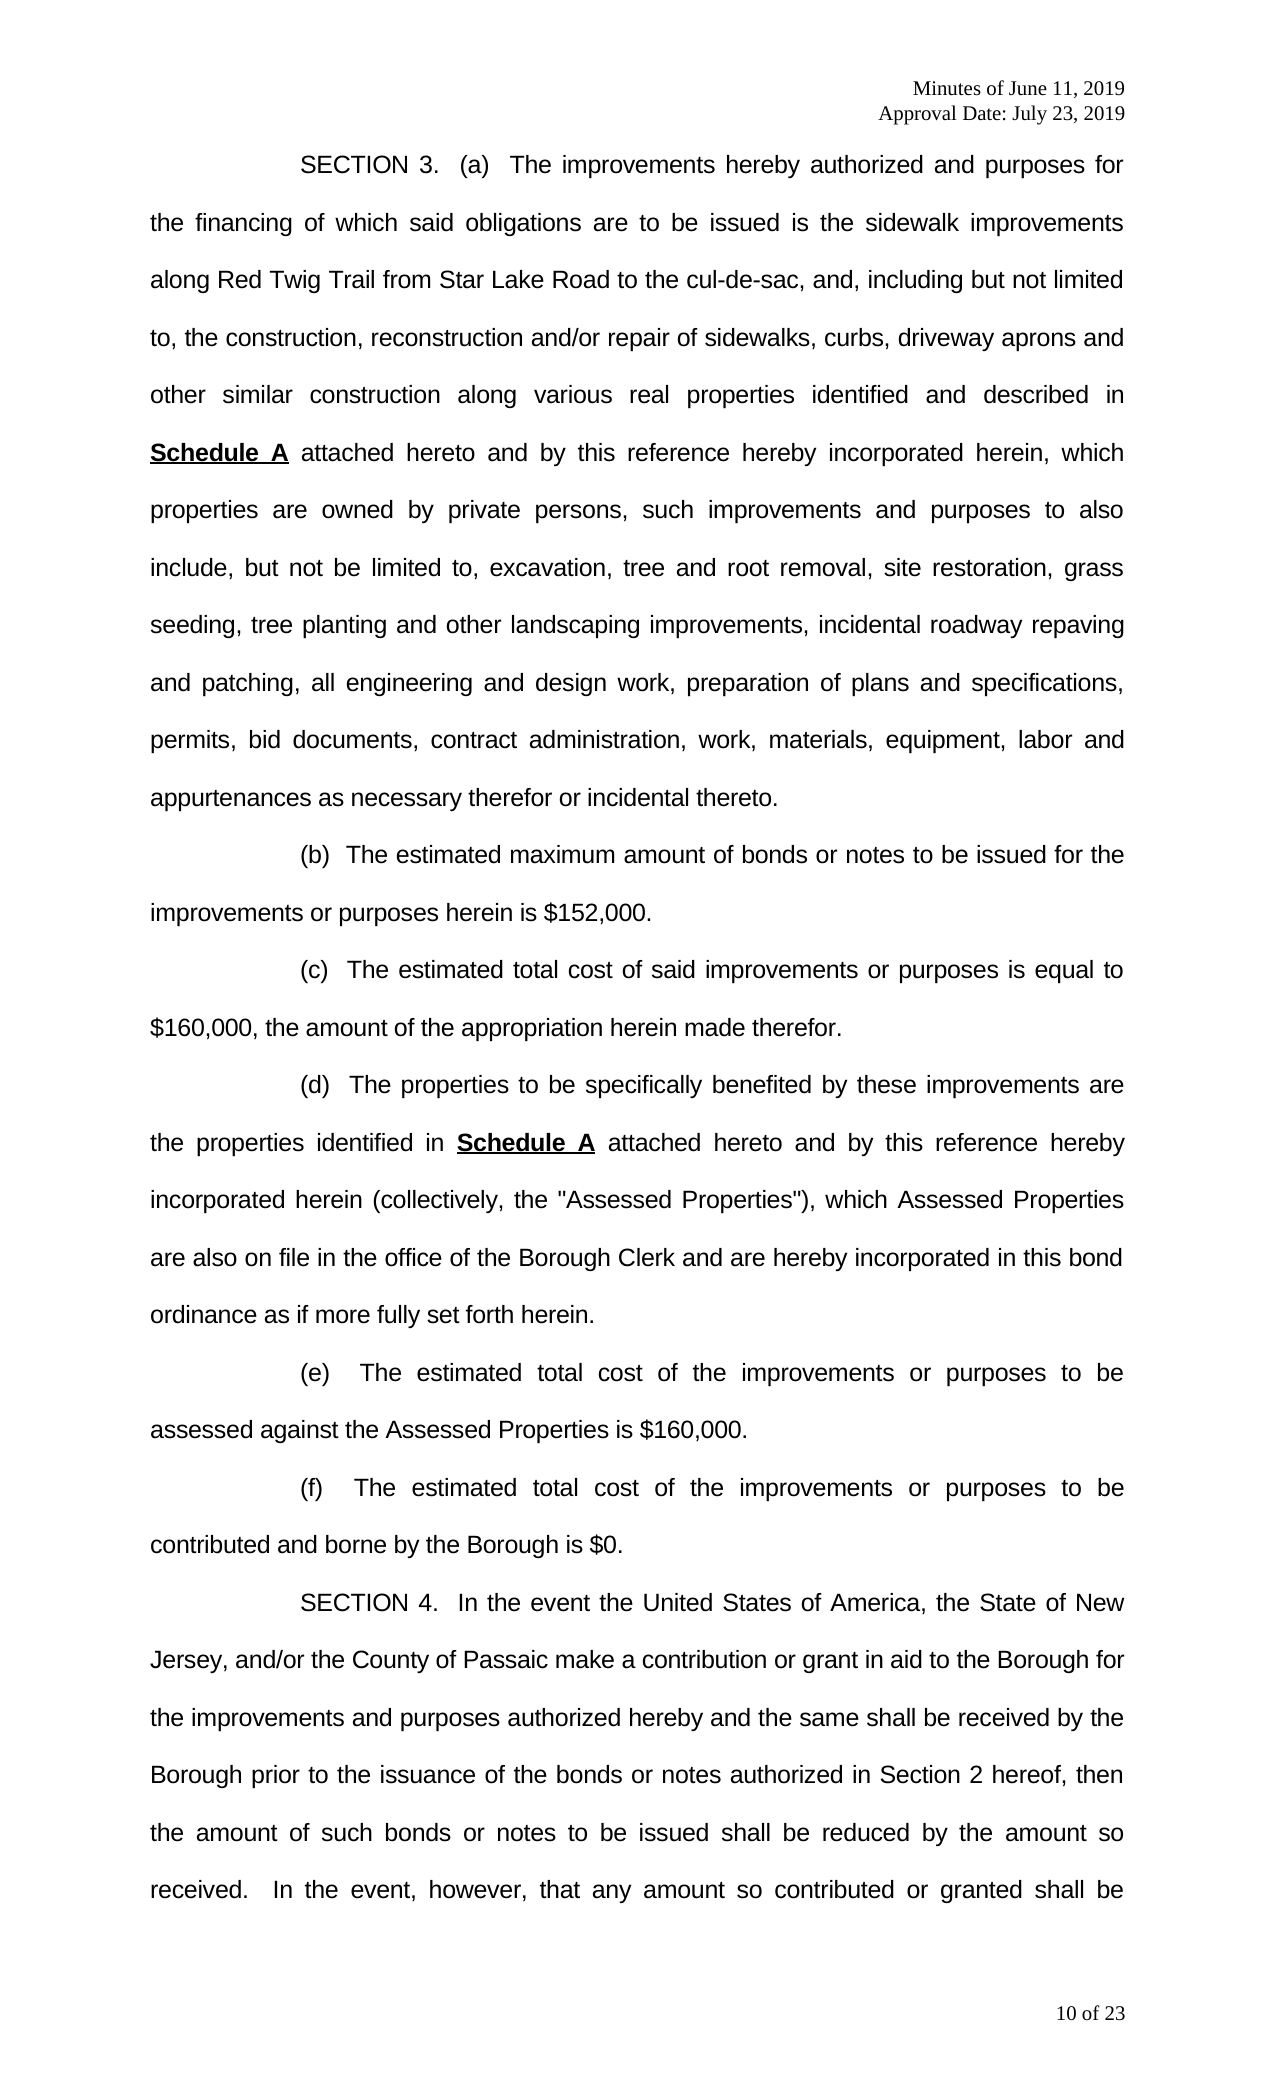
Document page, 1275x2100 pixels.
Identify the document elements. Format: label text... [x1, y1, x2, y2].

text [150, 1587, 1125, 1904]
text (e) The estimated total cost of the improvements or purposes to be assessed against the Assessed Properties is $160,000. [150, 1357, 1125, 1444]
text (d) The properties to be specifically benefited by these improvements are the properties identified in Schedule A attached hereto and by this reference hereby incorporated herein (collectively, the "Assessed Properties"), which Assessed Properties are also on file in the office of the Borough Clerk and are hereby incorporated in this bond ordinance as if more fully set forth herein. [150, 1070, 1125, 1329]
text SECTION 3. (a) The improvements hereby authorized and purposes for the financing of which said obligations are to be issued is the sidewalk improvements along Red Twig Trail from Star Lake Road to the cul-de-sac, and, including but not limited to, the construction, reconstruction and/or repair of sidewalks, curbs, driveway aprons and other similar construction along various real properties identified and described in Schedule A attached hereto and by this reference hereby incorporated herein, which properties are owned by private persons, such improvements and purposes to also include, but not be limited to, excavation, tree and root removal, site restoration, grass seeding, tree planting and other landscaping improvements, incidental roadway repaving and patching, all engineering and design work, preparation of plans and specifications, permits, bid documents, contract administration, work, materials, equipment, labor and appurtenances as necessary therefor or incidental thereto. [150, 150, 1125, 811]
text (c) The estimated total cost of said improvements or purposes is equal to $160,000, the amount of the appropriation herein made therefor. [150, 955, 1125, 1041]
text (f) The estimated total cost of the improvements or purposes to be contributed and borne by the Borough is $0. [150, 1472, 1125, 1559]
text (b) The estimated maximum amount of bonds or notes to be issued for the improvements or purposes herein is $152,000. [150, 840, 1125, 926]
